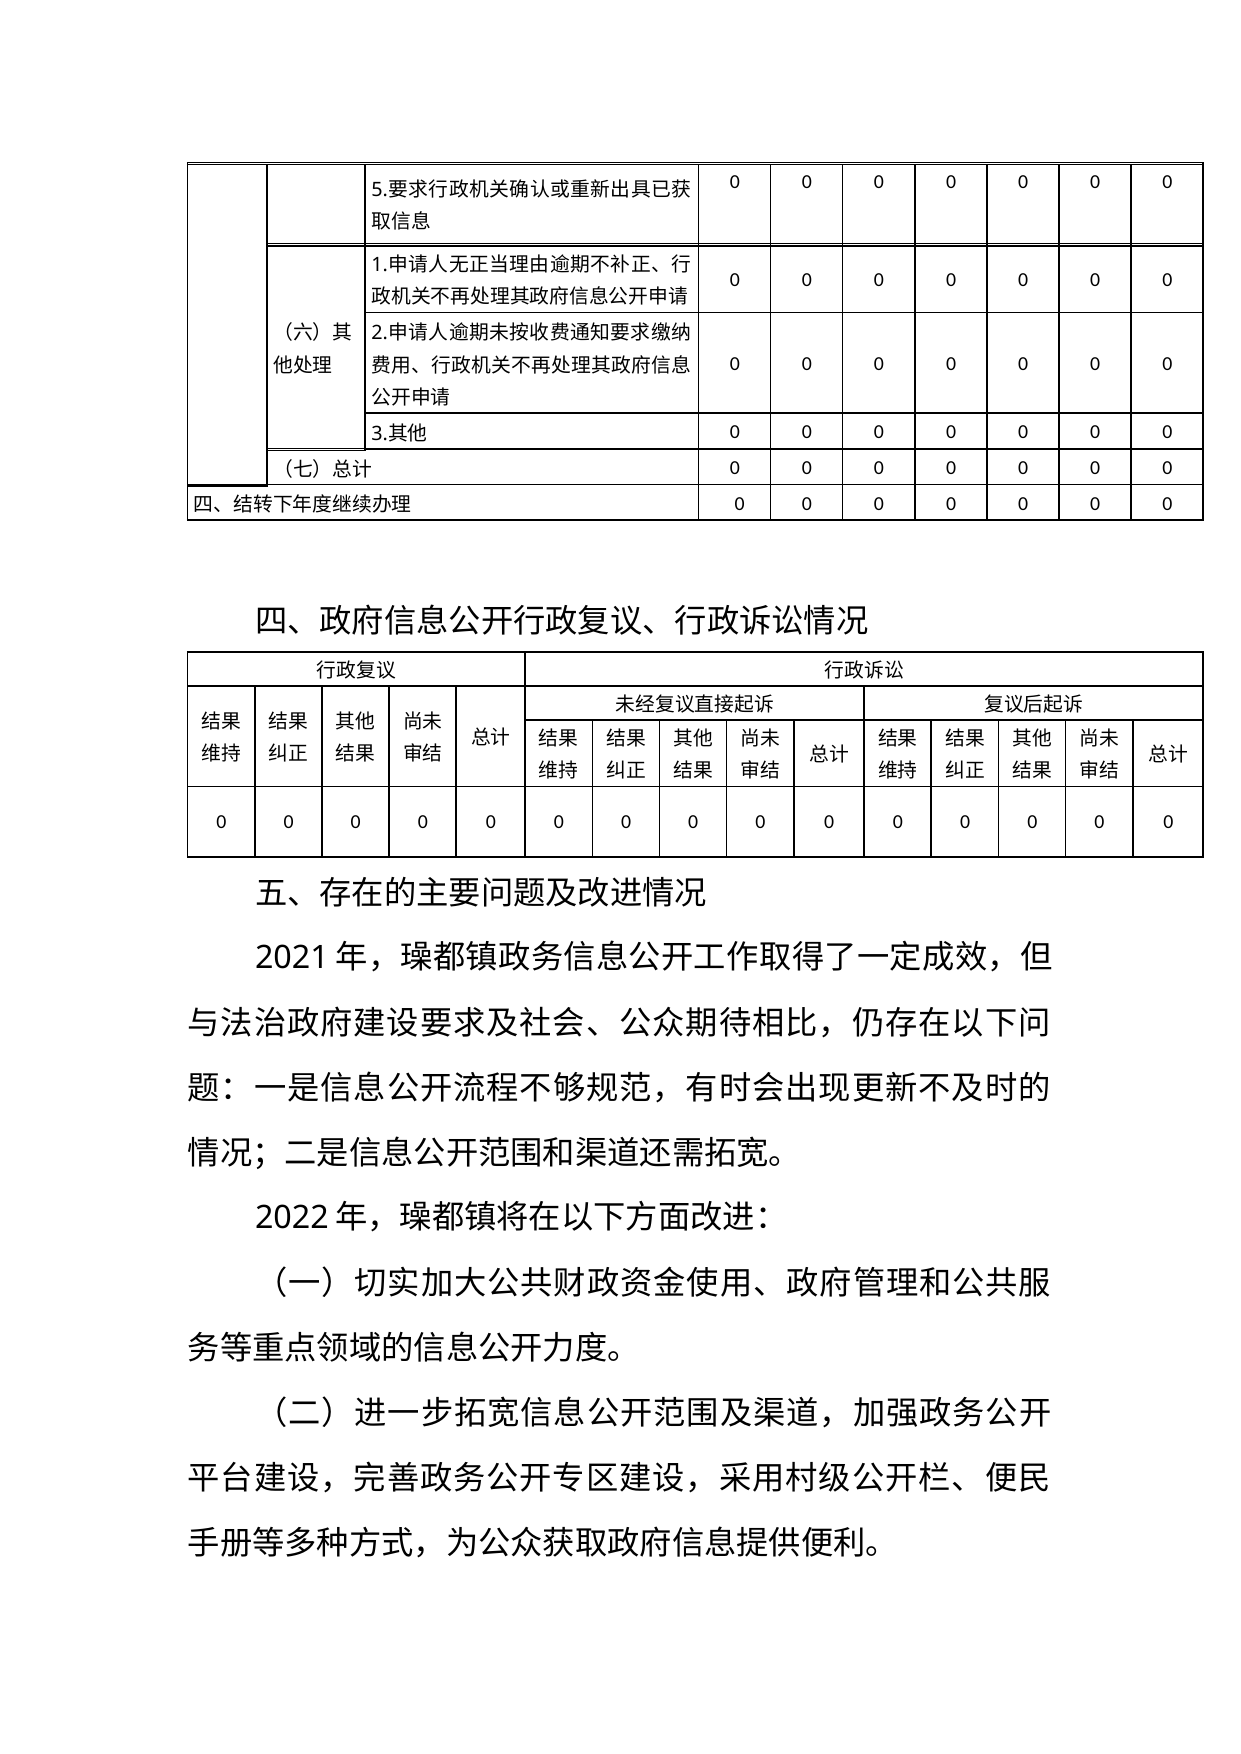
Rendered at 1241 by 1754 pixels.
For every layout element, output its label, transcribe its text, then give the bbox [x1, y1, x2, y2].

table_cell 0 [771, 485, 842, 519]
table_cell 0 [699, 165, 770, 243]
table_cell 0 [916, 165, 986, 243]
table_cell 0 [771, 313, 842, 412]
table_header 行政复议 [188, 653, 524, 685]
table_cell 5.要求行政机关确认或重新出具已获取信息 [366, 165, 698, 243]
table_cell 0 [593, 787, 659, 856]
table_cell 0 [188, 787, 254, 856]
table_cell 0 [727, 787, 793, 856]
table_cell 0 [916, 313, 986, 412]
table_cell 1.申请人无正当理由逾期不补正、行政机关不再处理其政府信息公开申请 [366, 247, 698, 311]
table_cell 结果 维持 [865, 721, 930, 786]
table_cell 0 [771, 414, 842, 448]
table_cell 0 [699, 414, 770, 448]
table_cell 0 [916, 450, 986, 484]
table_cell 其他 结果 [323, 687, 388, 786]
table_cell 0 [795, 787, 863, 856]
table_header 行政诉讼 [526, 653, 1202, 685]
table_cell （七）总计 [268, 450, 698, 484]
table_cell 总计 [1134, 721, 1202, 786]
table_cell 结果 维持 [526, 721, 592, 786]
table_cell 0 [916, 247, 986, 311]
table_cell 0 [988, 485, 1058, 519]
table_cell 0 [1060, 313, 1130, 412]
table_cell 0 [865, 787, 930, 856]
table_cell 未经复议直接起诉 [526, 687, 863, 719]
table_cell 0 [771, 450, 842, 484]
table_cell 0 [1134, 787, 1202, 856]
list 四、政府信息公开行政复议、行政诉讼情况 [255, 586, 1053, 651]
table_cell 0 [843, 165, 914, 243]
table_cell 0 [843, 450, 914, 484]
table_cell 0 [1066, 787, 1132, 856]
table_cell 0 [390, 787, 455, 856]
table_cell 0 [916, 485, 986, 519]
table_cell 0 [843, 414, 914, 448]
table_cell 3.其他 [366, 414, 698, 448]
table_cell 0 [988, 450, 1058, 484]
table_cell 尚未 审结 [727, 721, 793, 786]
table_cell 0 [1132, 165, 1202, 243]
text 五、存在的主要问题及改进情况 [187, 858, 1053, 922]
table_cell 0 [771, 247, 842, 311]
table_cell 0 [843, 485, 914, 519]
table_cell 0 [1132, 485, 1202, 519]
table_cell 0 [988, 313, 1058, 412]
text （二）进一步拓宽信息公开范围及渠道，加强政务公开平台建设，完善政务公开专区建设，采用村级公开栏、便民手册等多种方式，为公众获取政府信息提供便利。 [187, 1377, 1053, 1572]
text 2021年，璪都镇政务信息公开工作取得了一定成效，但与法治政府建设要求及社会、公众期待相比，仍存在以下问题：一是信息公开流程不够规范，有时会出现更新不及时的情况；二是信息公开范围和渠道还需拓宽。 [187, 922, 1053, 1182]
table_cell （六）其他处理 [268, 247, 364, 448]
table_cell 复议后起诉 [865, 687, 1202, 719]
table_cell 其他 结果 [660, 721, 726, 786]
table_cell 0 [999, 787, 1065, 856]
table_cell 0 [1132, 450, 1202, 484]
table_cell 结果 纠正 [593, 721, 659, 786]
table_cell 结果 纠正 [932, 721, 998, 786]
table_cell 0 [699, 450, 770, 484]
table_cell 总计 [795, 721, 863, 786]
table_cell 0 [843, 247, 914, 311]
table_cell 0 [1060, 414, 1130, 448]
table_cell 结果维持 [188, 687, 254, 786]
table_cell 0 [932, 787, 998, 856]
table_cell 0 [457, 787, 524, 856]
table_cell 四、结转下年度继续办理 [188, 485, 698, 519]
table_cell 0 [1060, 247, 1130, 311]
table_cell 0 [1060, 485, 1130, 519]
table_cell 总计 [457, 687, 524, 786]
table_cell 0 [699, 313, 770, 412]
text 2022年，璪都镇将在以下方面改进： [187, 1182, 1053, 1247]
table_cell 0 [1060, 450, 1130, 484]
table_cell 其他 结果 [999, 721, 1065, 786]
table_cell 0 [699, 247, 770, 311]
table_cell 0 [660, 787, 726, 856]
table_cell 尚未 审结 [390, 687, 455, 786]
table_cell 0 [1132, 313, 1202, 412]
table_cell 0 [988, 414, 1058, 448]
table_cell 0 [323, 787, 388, 856]
table_cell 0 [1132, 247, 1202, 311]
text （一）切实加大公共财政资金使用、政府管理和公共服务等重点领域的信息公开力度。 [187, 1247, 1053, 1377]
table_cell 0 [699, 485, 770, 519]
table_cell 0 [843, 313, 914, 412]
table_cell 0 [988, 247, 1058, 311]
table_cell 0 [1132, 414, 1202, 448]
table_cell 0 [256, 787, 321, 856]
table_cell 0 [526, 787, 592, 856]
table_cell 2.申请人逾期未按收费通知要求缴纳费用、行政机关不再处理其政府信息公开申请 [366, 313, 698, 412]
table_cell 尚未 审结 [1066, 721, 1132, 786]
table_cell 0 [1060, 165, 1130, 243]
table_cell 0 [988, 165, 1058, 243]
table_cell 0 [916, 414, 986, 448]
table_cell 结果 纠正 [256, 687, 321, 786]
table_cell 0 [771, 165, 842, 243]
